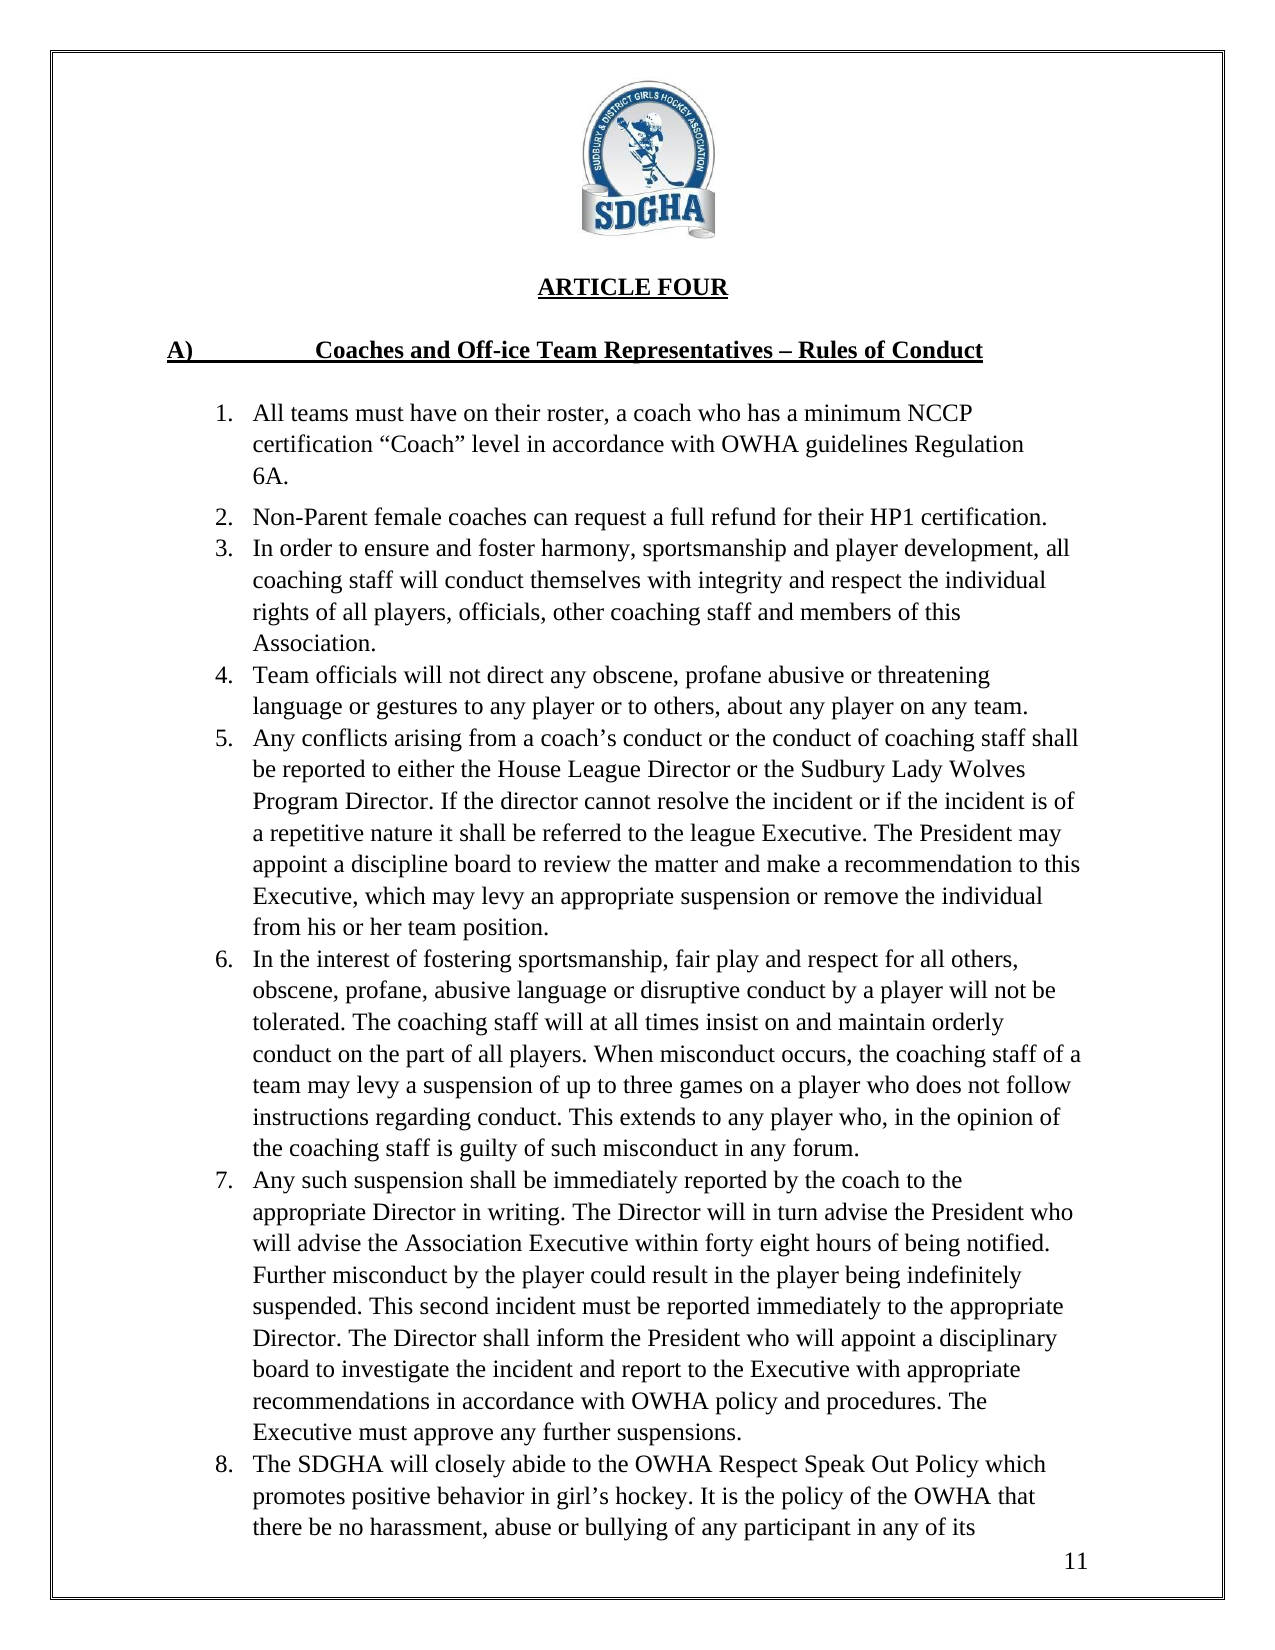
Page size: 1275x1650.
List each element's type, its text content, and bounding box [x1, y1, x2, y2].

list In order to ensure and foster harmony, sportsmanship and player development, all coaching staff will conduct themselves with integrity and respect the individual rights of all players, officials, other coaching staff and members of this Association. [215, 533, 1070, 657]
list Team officials will not direct any obscene, profane abusive or threatening language or gestures to any player or to others, about any player on any team. [215, 660, 1086, 720]
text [215, 1449, 1082, 1541]
picture [577, 77, 716, 239]
list Any such suspension shall be immediately reported by the coach to the appropriate Director in writing. The Director will in turn advise the President who will advise the Association Executive within forty eight hours of being notified. Further misconduct by the player could result in the player being indefinitely suspended. This second incident must be reported immediately to the appropriate Director. The Director shall inform the President who will appoint a disciplinary board to investigate the incident and report to the Executive with appropriate recommendations in accordance with OWHA policy and procedures. The Executive must approve any further suspensions. [215, 1165, 1082, 1446]
list All teams must have on their roster, a coach who has a minimum NCCP certification “Coach” level in accordance with OWHA guidelines Regulation 6A. [215, 398, 1067, 490]
list In the interest of fostering sportsmanship, fair play and respect for all others, obscene, profane, abusive language or disruptive conduct by a player will not be tolerated. The coaching staff will at all times insist on and maintain orderly conduct on the part of all players. When misconduct occurs, the coaching staff of a team may levy a suspension of up to three games on a player who does not follow instructions regarding conduct. This extends to any player who, in the opinion of the coaching staff is guilty of such misconduct in any forum. [215, 944, 1081, 1162]
list Any conflicts arising from a coach’s conduct or the conduct of coaching staff shall be reported to either the House League Director or the Sudbury Lady Wolves Program Director. If the director cannot resolve the incident or if the incident is of a repetitive nature it shall be referred to the league Executive. The President may appoint a discipline board to review the matter and make a recommendation to this Executive, which may levy an appropriate suspension or remove the individual from his or her team position. [215, 723, 1081, 941]
list Coaches and Off-ice Team Representatives – Rules of Conduct [167, 335, 1100, 363]
list Non-Parent female coaches can request a full refund for their HP1 certification. [215, 502, 1067, 531]
subtitle ARTICLE FOUR [230, 272, 1035, 300]
